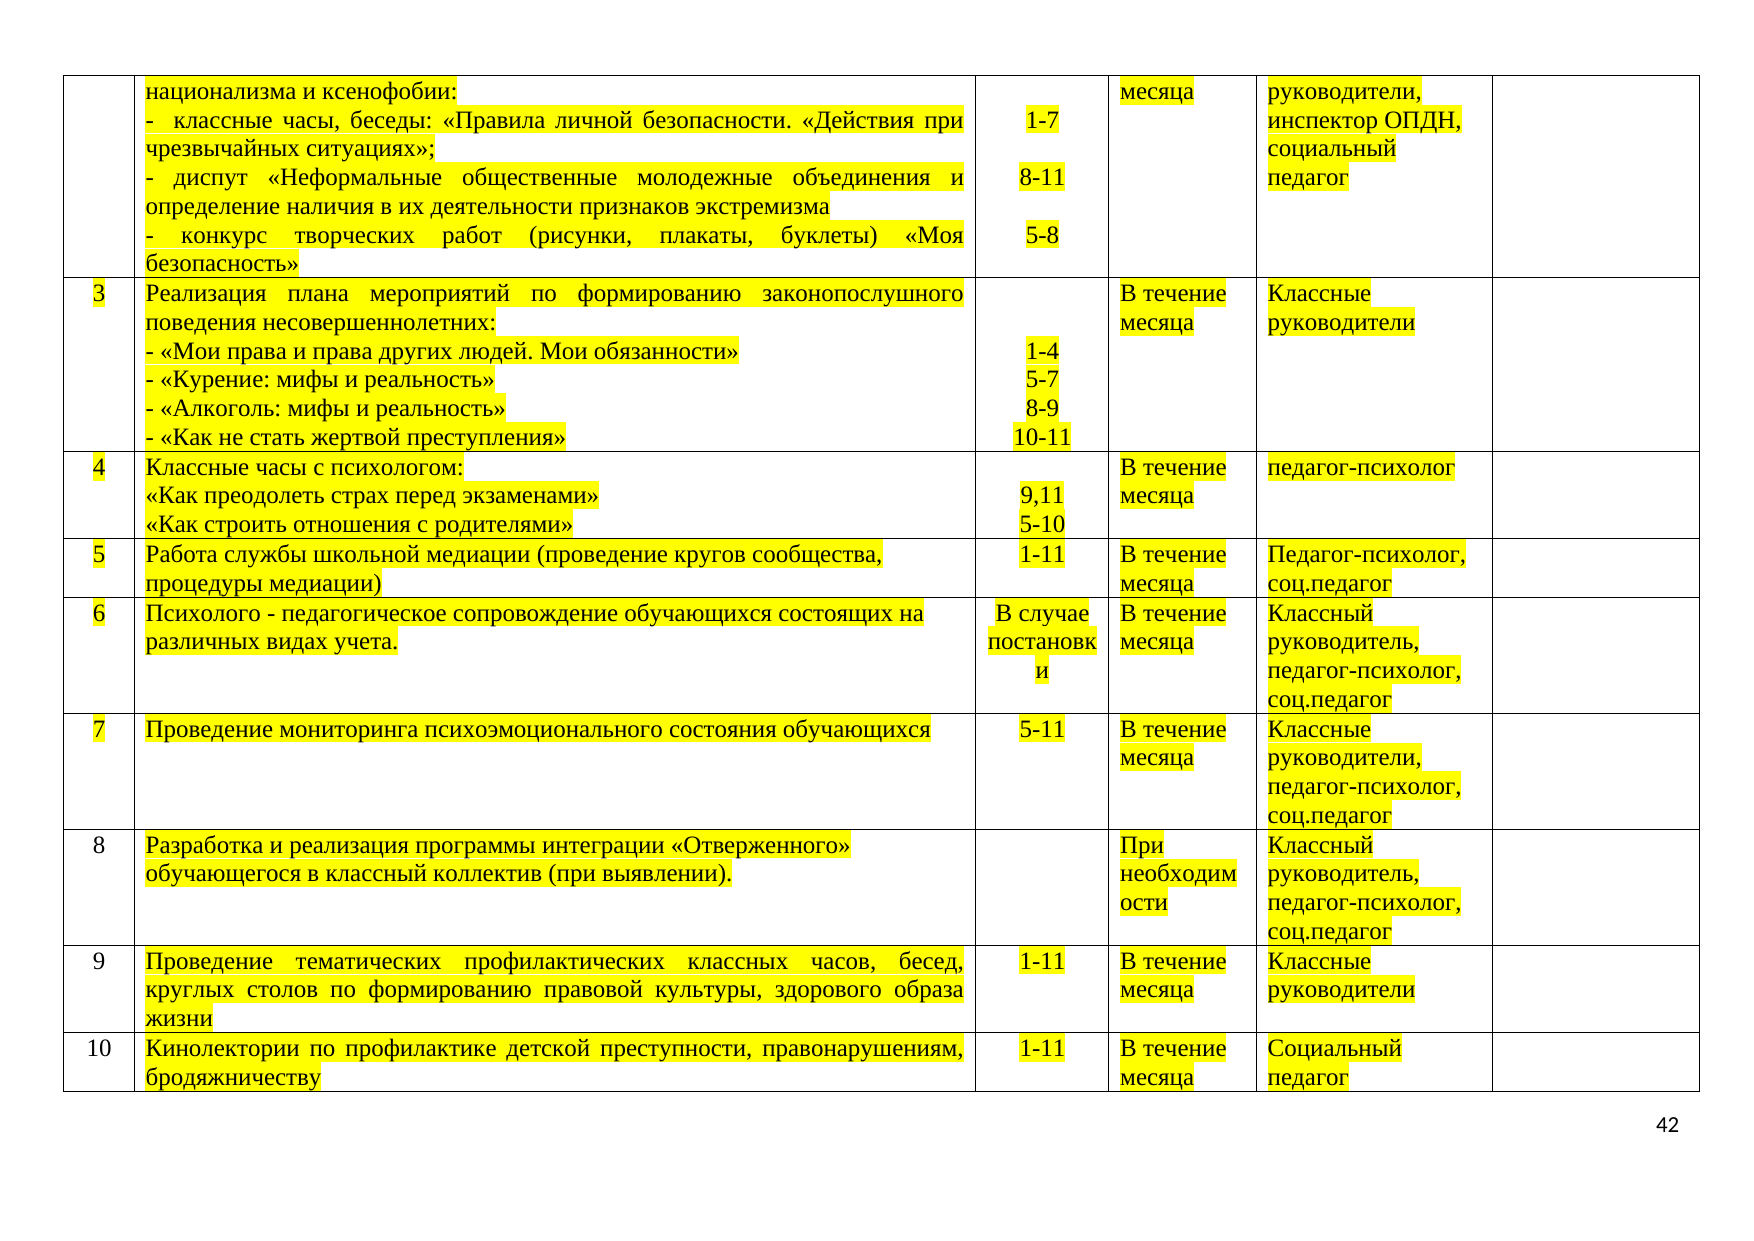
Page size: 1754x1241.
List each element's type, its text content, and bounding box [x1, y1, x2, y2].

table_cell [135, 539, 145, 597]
table_cell [1493, 452, 1699, 538]
table_cell Классный руководитель, педагог-психолог, соц.педагог [1257, 830, 1492, 945]
table_cell 1-11 [976, 539, 1108, 597]
table_cell Классные руководители [1257, 946, 1492, 1032]
table_cell [1493, 76, 1699, 277]
table_cell 9 [64, 946, 134, 1032]
table_cell При необходимости [1109, 830, 1256, 945]
table_cell [1493, 278, 1699, 451]
table_cell 1-11 [976, 946, 1108, 1032]
table_cell 6 [64, 598, 134, 713]
table_cell В течение месяца [1109, 946, 1256, 1032]
table_cell Разработка и реализация программы интеграции «Отверженного» обучающегося в классный коллектив (при выявлении). [135, 830, 975, 945]
table_cell Классные руководители, педагог-психолог, соц.педагог [1257, 714, 1492, 829]
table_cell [1257, 76, 1492, 277]
table_cell [1493, 714, 1699, 829]
table_cell Классные часы с психологом: «Как преодолеть страх перед экзаменами» «Как строить отношения с родителями» [464, 452, 975, 538]
table_cell 1-7 8-11 5-8 [976, 76, 1108, 277]
table_cell [1493, 830, 1699, 945]
table_cell 2 [64, 76, 134, 277]
table_cell Кинолектории по профилактике детской преступности, правонарушениям, бродяжничеству [321, 1033, 975, 1091]
table_cell В течение месяца [1109, 452, 1256, 538]
table_cell 7 [64, 714, 134, 829]
table_cell В течение месяца [1194, 539, 1256, 597]
table_cell [1493, 1033, 1699, 1091]
table_cell В течение месяца [1109, 76, 1256, 277]
table_cell 4 [64, 452, 134, 538]
table_cell 1-11 [976, 1033, 1108, 1091]
table_cell Психолого - педагогическое сопровождение обучающихся состоящих на различных видах учета. [135, 598, 975, 713]
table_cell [135, 76, 975, 277]
table_cell Педагог-психолог, соц.педагог [1392, 539, 1492, 597]
table_cell 5-11 [976, 714, 1108, 829]
table_cell Реализация плана мероприятий по формированию законопослушного поведения несовершеннолетних: - «Мои права и права других людей. Мои обязанности» - «Курение: мифы и реальность» - «Алкоголь: мифы и реальность» - «Как не стать жертвой преступления» [135, 278, 975, 451]
table_cell [1493, 539, 1699, 597]
table_cell 3 [64, 278, 134, 451]
table_cell В течение месяца [1109, 278, 1256, 451]
table_cell В случае постановки [976, 598, 1108, 713]
table_cell В течение месяца [1194, 1033, 1256, 1091]
table_cell Проведение тематических профилактических классных часов, бесед, круглых столов по формированию правовой культуры, здорового образа жизни [135, 946, 975, 1032]
table_cell [1493, 946, 1699, 1032]
table_cell В течение месяца [1109, 714, 1256, 829]
table_cell [1493, 598, 1699, 713]
table_cell 1-4 5-7 8-9 10-11 [976, 278, 1108, 451]
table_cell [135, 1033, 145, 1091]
table_cell Работа службы школьной медиации (проведение кругов сообщества, процедуры медиации) [382, 539, 975, 597]
table_cell 10 [64, 1033, 134, 1091]
table_cell 9,11 5-10 [976, 452, 1108, 538]
table_cell Классный руководитель, педагог-психолог, соц.педагог [1373, 598, 1492, 713]
table_cell [976, 830, 1108, 945]
table_cell Проведение мониторинга психоэмоционального состояния обучающихся [135, 714, 975, 829]
table_cell В течение месяца [1109, 598, 1256, 713]
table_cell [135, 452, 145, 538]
table_cell 8 [64, 830, 134, 945]
table_cell Социальный педагог [1349, 1033, 1492, 1091]
table_cell педагог-психолог [1257, 452, 1492, 538]
table_cell 5 [64, 539, 134, 597]
table_cell Классные руководители [1257, 278, 1492, 451]
